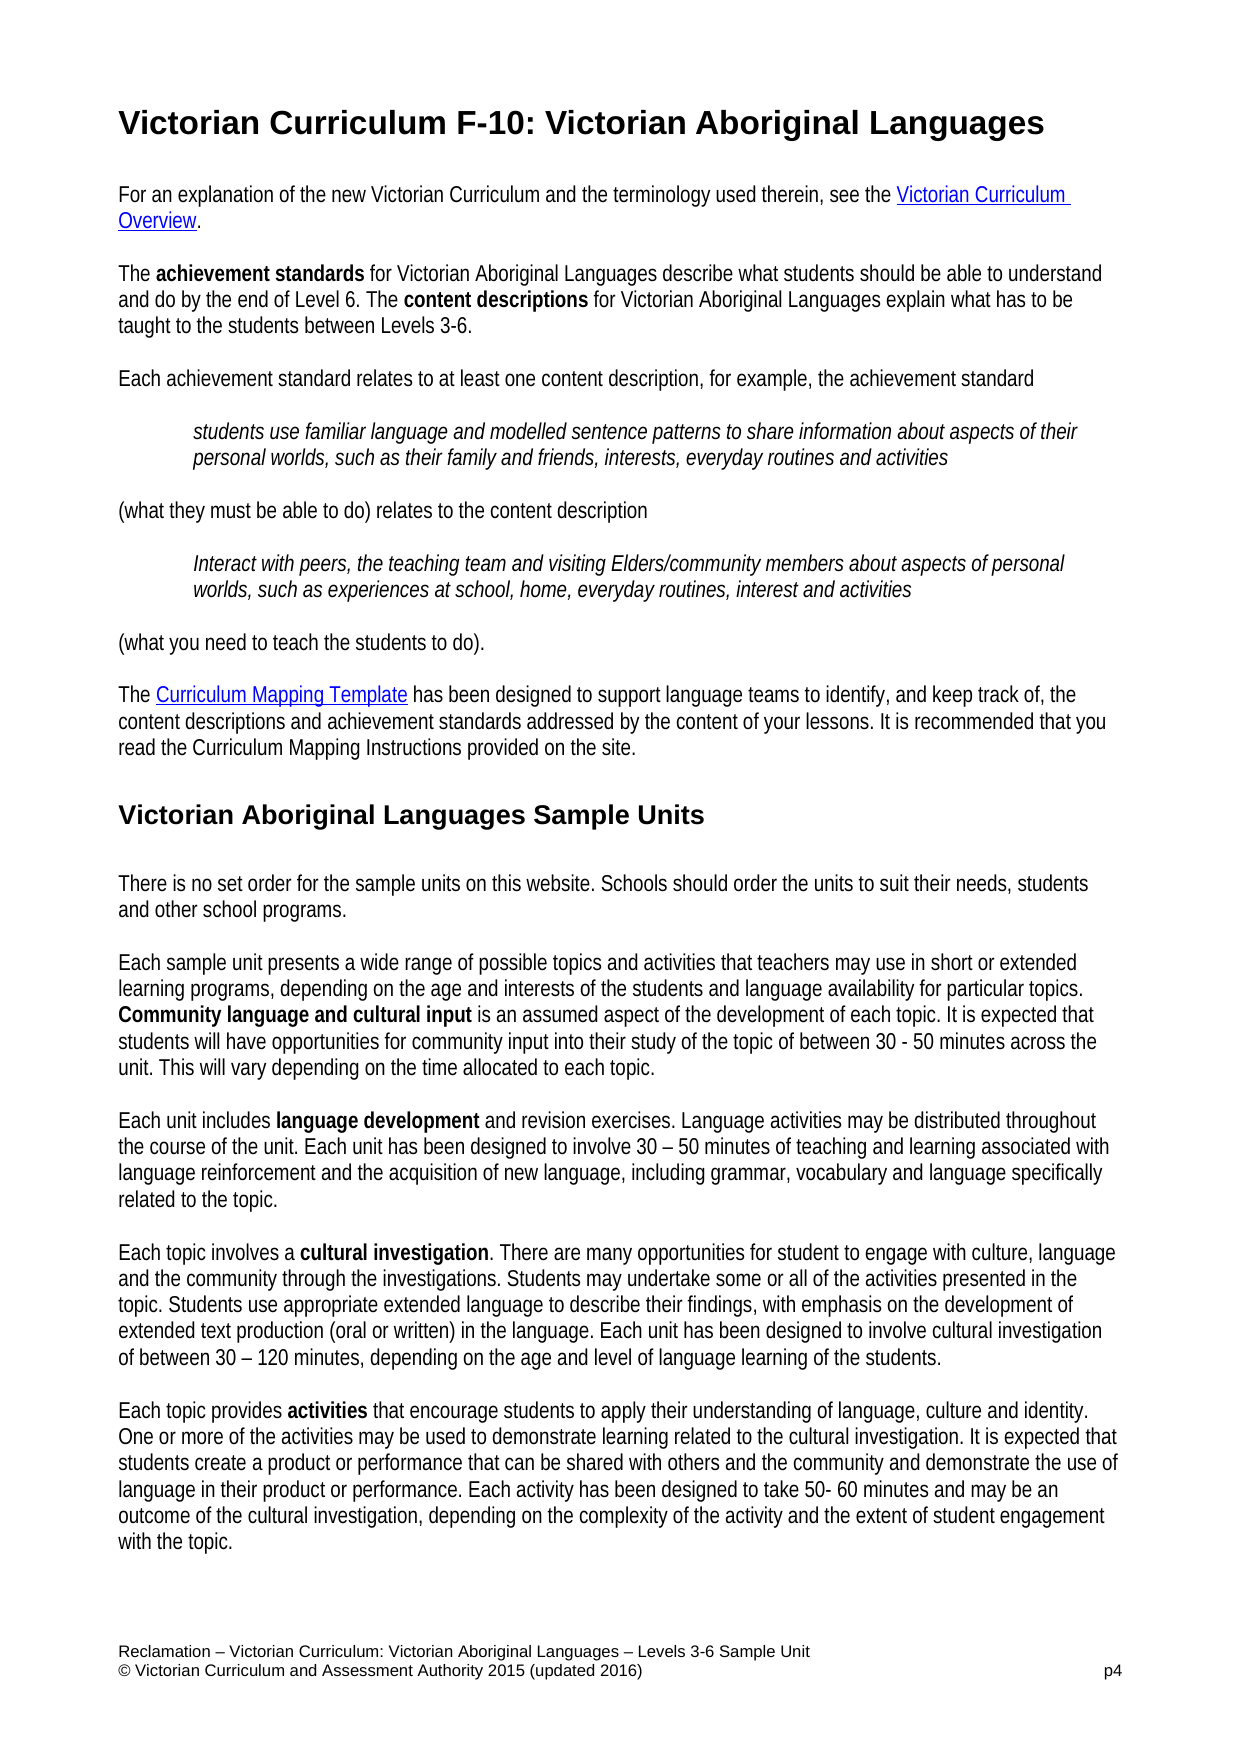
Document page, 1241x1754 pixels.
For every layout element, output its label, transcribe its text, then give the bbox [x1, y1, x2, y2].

text For an explanation of the new Victorian Curriculum and the terminology used therein, see the Victorian Curriculum Overview. [118, 181, 1122, 233]
text students use familiar language and modelled sentence patterns to share information about aspects of their personal worlds, such as their family and friends, interests, everyday routines and activities [193, 418, 1122, 471]
subtitle Victorian Curriculum F-10: Victorian Aboriginal Languages [118, 103, 1122, 142]
text Community language and cultural input is an assumed aspect of the development of each topic. It is expected that students will have opportunities for community input into their study of the topic of between 30 - 50 minutes across the unit. This will vary depending on the time allocated to each topic. [118, 1001, 1122, 1080]
text Each achievement standard relates to at least one content description, for example, the achievement standard [118, 365, 1122, 392]
text Each topic provides activities that encourage students to apply their understanding of language, culture and identity. One or more of the activities may be used to demonstrate learning related to the cultural investigation. It is expected that students create a product or performance that can be shared with others and the community and demonstrate the use of language in their product or performance. Each activity has been designed to take 50- 60 minutes and may be an outcome of the cultural investigation, depending on the complexity of the activity and the extent of student engagement with the topic. [118, 1397, 1122, 1555]
text (what you need to teach the students to do). [118, 629, 1122, 655]
text Interact with peers, the teaching team and visiting Elders/community members about aspects of personal worlds, such as experiences at school, home, everyday routines, interest and activities [193, 550, 1122, 602]
text The achievement standards for Victorian Aboriginal Languages describe what students should be able to understand and do by the end of Level 6. The content descriptions for Victorian Aboriginal Languages explain what has to be taught to the students between Levels 3-6. [118, 260, 1122, 339]
text Each unit includes language development and revision exercises. Language activities may be distributed throughout the course of the unit. Each unit has been designed to involve 30 – 50 minutes of teaching and learning associated with language reinforcement and the acquisition of new language, including grammar, vocabulary and language specifically related to the topic. [118, 1107, 1122, 1212]
text Each sample unit presents a wide range of possible topics and activities that teachers may use in short or extended learning programs, depending on the age and interests of the students and language availability for particular topics. [118, 948, 1122, 1001]
subtitle Victorian Aboriginal Languages Sample Units [118, 799, 1122, 831]
text There is no set order for the sample units on this website. Schools should order the units to suit their needs, students and other school programs. [118, 869, 1122, 922]
text (what they must be able to do) relates to the content description [118, 497, 1122, 523]
text Each topic involves a cultural investigation. There are many opportunities for student to engage with culture, language and the community through the investigations. Students may undertake some or all of the activities presented in the topic. Students use appropriate extended language to describe their findings, with emphasis on the development of extended text production (oral or written) in the language. Each unit has been designed to involve cultural investigation of between 30 – 120 minutes, depending on the age and level of language learning of the students. [118, 1238, 1122, 1370]
text The Curriculum Mapping Template has been designed to support language teams to identify, and keep track of, the content descriptions and achievement standards addressed by the content of your lessons. It is recommended that you read the Curriculum Mapping Instructions provided on the site. [118, 681, 1122, 761]
